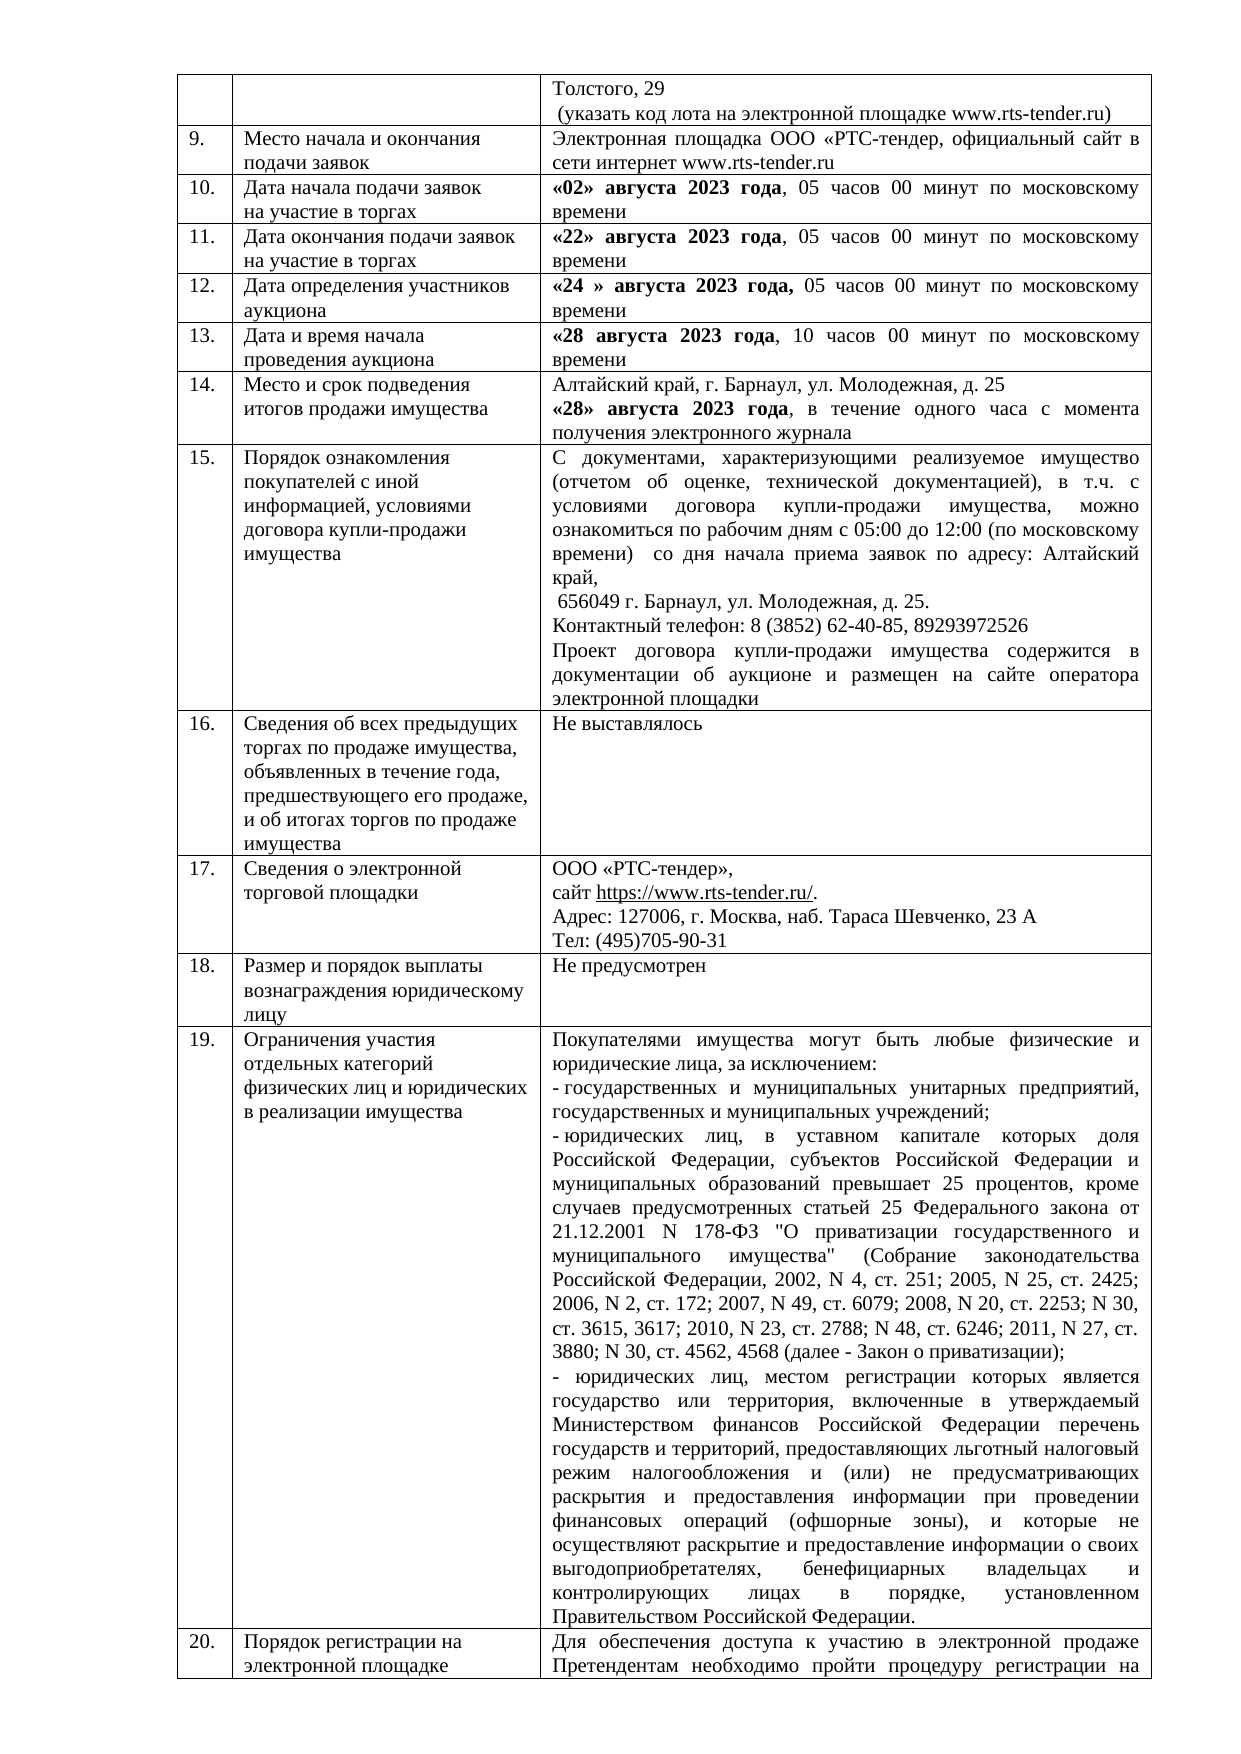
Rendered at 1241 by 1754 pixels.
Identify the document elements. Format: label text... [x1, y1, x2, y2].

table_cell [178, 711, 232, 855]
table_cell [178, 445, 232, 710]
table_cell Дата окончания подачи заявок на участие в торгах [233, 224, 540, 272]
table_cell [178, 126, 232, 174]
table_cell [178, 274, 232, 322]
table_cell Порядок ознакомления покупателей с иной информацией, условиями договора купли-продажи имущества [233, 445, 540, 710]
table_cell «22» августа 2023 года, 05 часов 00 минут по московскому времени [541, 224, 1151, 272]
table_cell [178, 954, 232, 1026]
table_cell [233, 75, 540, 125]
table_cell Электронная площадка ООО «РТС-тендер, официальный сайт в сети интернет www.rts-tender.ru [541, 126, 1151, 174]
table_cell [178, 1027, 232, 1628]
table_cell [541, 1629, 1151, 1677]
table_cell Ограничения участия отдельных категорий физических лиц и юридических в реализации имущества [233, 1027, 540, 1628]
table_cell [541, 75, 1151, 125]
table_cell «28 августа 2023 года, 10 часов 00 минут по московскому времени [541, 323, 1151, 371]
table_cell Дата начала подачи заявок на участие в торгах [233, 175, 540, 223]
table_cell [178, 323, 232, 371]
table_cell Не выставлялось [541, 711, 1151, 855]
table_cell Не предусмотрен [541, 954, 1151, 1026]
table_cell Размер и порядок выплаты вознаграждения юридическому лицу [233, 954, 540, 1026]
table_cell [178, 1629, 232, 1677]
table_cell [178, 856, 232, 952]
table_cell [233, 1629, 540, 1677]
table_cell Место начала и окончания подачи заявок [233, 126, 540, 174]
table_cell [178, 224, 232, 272]
table_cell Дата и время начала проведения аукциона [233, 323, 540, 371]
table_cell Сведения об всех предыдущих торгах по продаже имущества, объявленных в течение года, предшествующего его продаже, и об итогах торгов по продаже имущества [233, 711, 540, 855]
table_cell Сведения о электронной торговой площадки [233, 856, 540, 952]
table_cell [178, 372, 232, 444]
table_cell Алтайский край, г. Барнаул, ул. Молодежная, д. 25 «28» августа 2023 года, в течение одного часа с момента получения электронного журнала [541, 372, 1151, 444]
table_cell Дата определения участников аукциона [233, 274, 540, 322]
table_cell «24 » августа 2023 года, 05 часов 00 минут по московскому времени [541, 274, 1151, 322]
table_cell С документами, характеризующими реализуемое имущество (отчетом об оценке, технической документацией), в т.ч. с условиями договора купли-продажи имущества, можно ознакомиться по рабочим дням с 05:00 до 12:00 (по московскому времени) со дня начала приема заявок по адресу: Алтайский край, 656049 г. Барнаул, ул. Молодежная, д. 25. Контактный телефон: 8 (3852) 62-40-85, 89293972526 Проект договора купли-продажи имущества содержится в документации об аукционе и размещен на сайте оператора электронной площадки [541, 445, 1151, 710]
table_cell ООО «РТС-тендер», сайт https://www.rts-tender.ru/. Адрес: 127006, г. Москва, наб. Тараса Шевченко, 23 А Тел: (495)705-90-31 [541, 856, 1151, 952]
table_cell [178, 75, 232, 125]
table_cell [178, 175, 232, 223]
table_cell Покупателями имущества могут быть любые физические и юридические лица, за исключением: - государственных и муниципальных унитарных предприятий, государственных и муниципальных учреждений; - юридических лиц, в уставном капитале которых доля Российской Федерации, субъектов Российской Федерации и муниципальных образований превышает 25 процентов, кроме случаев предусмотренных статьей 25 Федерального закона от 21.12.2001 N 178-ФЗ "О приватизации государственного и муниципального имущества" (Собрание законодательства Российской Федерации, 2002, N 4, ст. 251; 2005, N 25, ст. 2425; 2006, N 2, ст. 172; 2007, N 49, ст. 6079; 2008, N 20, ст. 2253; N 30, ст. 3615, 3617; 2010, N 23, ст. 2788; N 48, ст. 6246; 2011, N 27, ст. 3880; N 30, ст. 4562, 4568 (далее - Закон о приватизации); - юридических лиц, местом регистрации которых является государство или территория, включенные в утверждаемый Министерством финансов Российской Федерации перечень государств и территорий, предоставляющих льготный налоговый режим налогообложения и (или) не предусматривающих раскрытия и предоставления информации при проведении финансовых операций (офшорные зоны), и которые не осуществляют раскрытие и предоставление информации о своих выгодоприобретателях, бенефициарных владельцах и контролирующих лицах в порядке, установленном Правительством Российской Федерации. [541, 1027, 1151, 1628]
table_cell Место и срок подведения итогов продажи имущества [233, 372, 540, 444]
table_cell «02» августа 2023 года, 05 часов 00 минут по московскому времени [541, 175, 1151, 223]
